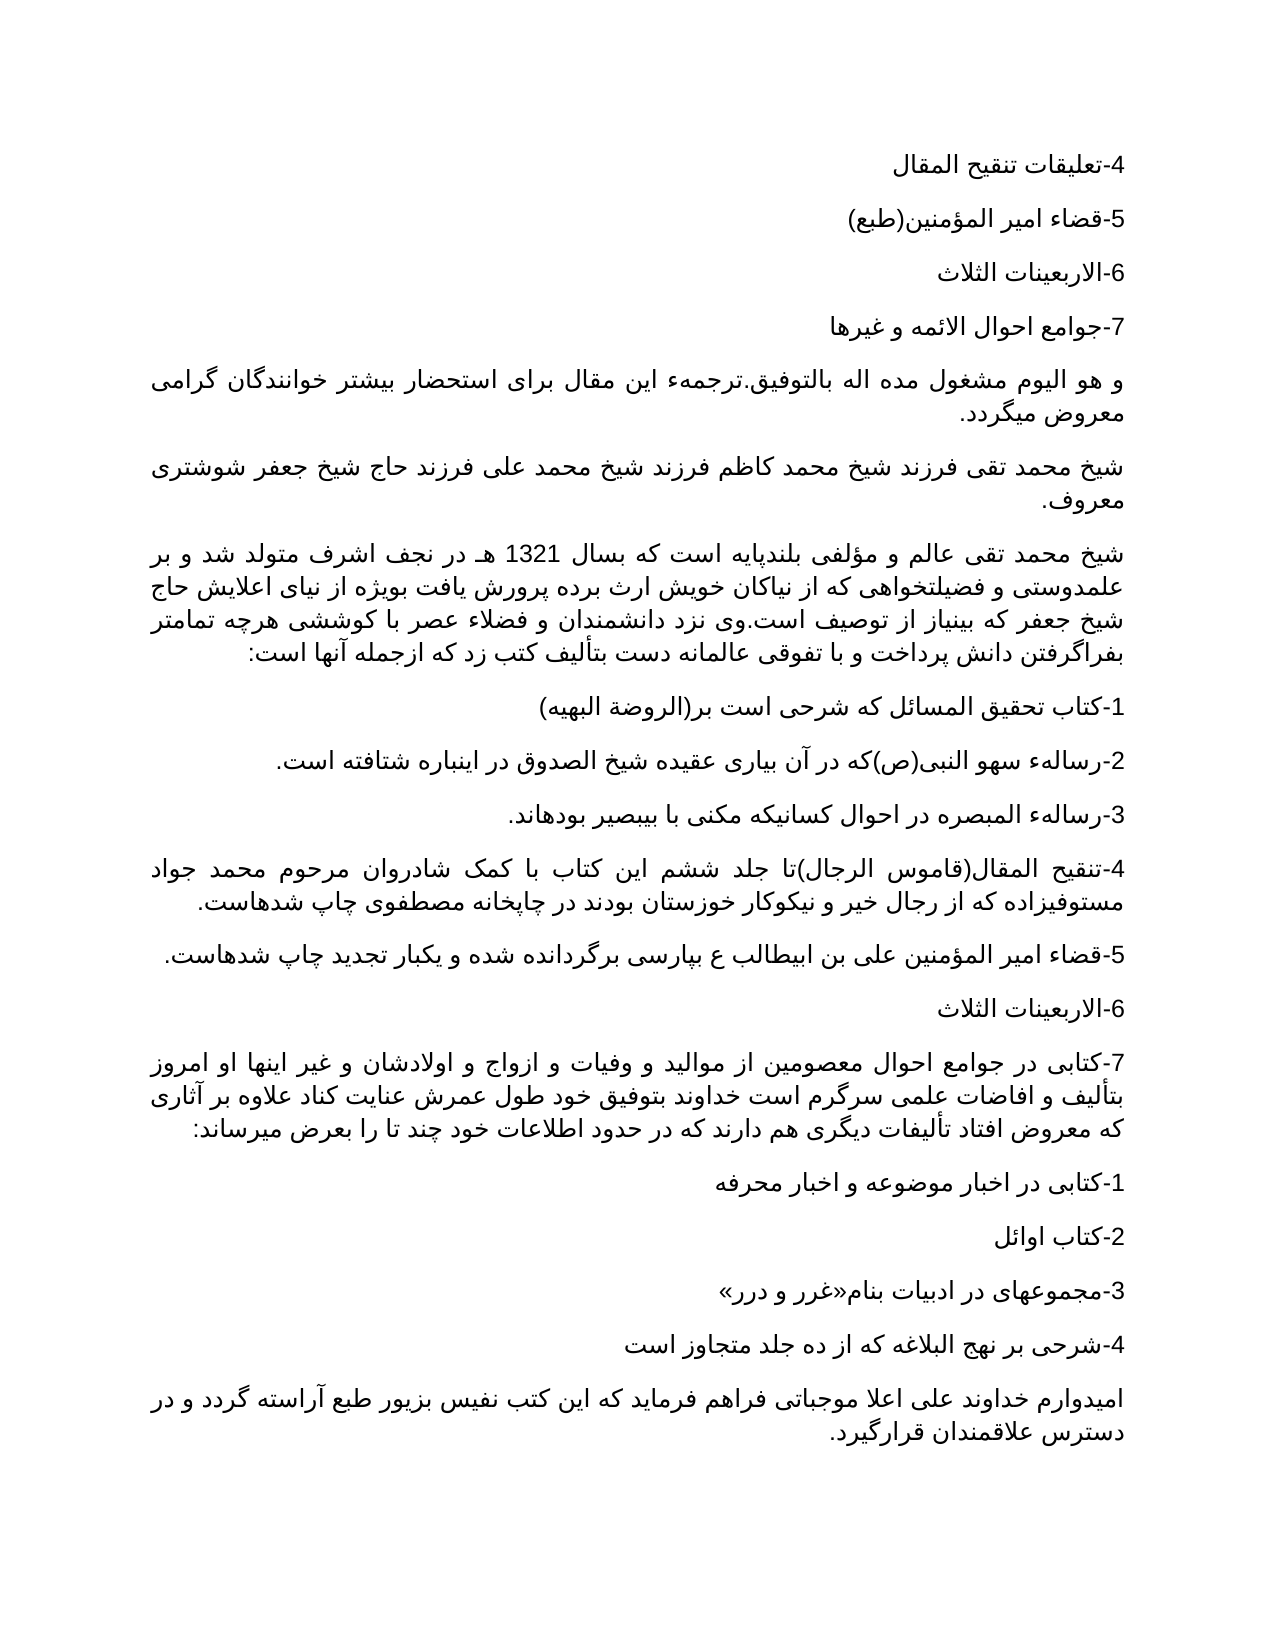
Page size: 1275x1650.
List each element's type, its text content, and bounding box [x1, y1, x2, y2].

text امیدوارم خداوند علی اعلا موجباتی فراهم فرماید که این کتب نفیس بزیور طبع آراسته گردد و در دسترس علاقمندان قرارگیرد. [150, 1383, 1125, 1445]
text 2-رسالهء سهو النبی(ص)که در آن بیاری عقیده شیخ الصدوق در این‏باره‏ شتافته است. [150, 746, 1125, 775]
text 5-قضاء امیر المؤمنین(طبع) [150, 204, 1125, 233]
text 6-الاربعینات الثلاث [150, 994, 1125, 1023]
text و هو الیوم مشغول مده اله بالتوفیق.ترجمهء این مقال برای استحضار بیشتر خوانندگان گرامی معروض میگردد. [150, 365, 1125, 427]
text شیخ محمد تقی فرزند شیخ محمد کاظم فرزند شیخ محمد علی فرزند حاج شیخ‏ جعفر شوشتری معروف. [150, 452, 1125, 514]
text شیخ محمد تقی عالم و مؤلفی بلندپایه است که بسال 1321 هـ در نجف اشرف‏ متولد شد و بر علم‏دوستی و فضیلت‏خواهی که از نیاکان خویش ارث برده پرورش یافت بویژه از نیای اعلایش حاج شیخ جعفر که بی‏نیاز از توصیف است.وی نزد دانشمندان و فضلاء عصر با کوششی هرچه تمامتر بفراگرفتن دانش پرداخت و با تفوقی عالمانه دست‏ بتألیف کتب زد که ازجمله آنها است: [150, 539, 1125, 667]
text 7-جوامع احوال الائمه و غیرها [150, 312, 1125, 340]
text 3-مجموعه‏ای در ادبیات بنام«غرر و درر» [150, 1276, 1125, 1304]
text 1-کتاب تحقیق المسائل که شرحی است بر(الروضة البهیه) [150, 692, 1125, 721]
text 6-الاربعینات الثلاث [150, 258, 1125, 286]
text 4-شرحی بر نهج البلاغه که از ده جلد متجاوز است [150, 1330, 1125, 1358]
text 1-کتابی در اخبار موضوعه و اخبار محرفه [150, 1168, 1125, 1197]
text 2-کتاب اوائل [150, 1222, 1125, 1251]
text 5-قضاء امیر المؤمنین علی بن ابیطالب ع بپارسی برگردانده‏ شده و یکبار تجدید چاپ شده‏است. [150, 941, 1125, 969]
text 4-تنقیح المقال(قاموس الرجال)تا جلد ششم این کتاب با کمک شادروان‏ مرحوم محمد جواد مستوفی‏زاده که از رجال خیر و نیکوکار خوزستان بودند در چاپخانه‏ مصطفوی چاپ شده‏است. [150, 854, 1125, 915]
text 7-کتابی در جوامع احوال معصومین از موالید و وفیات و ازواج و اولادشان‏ و غیر اینها او امروز بتألیف و افاضات علمی سرگرم است خداوند بتوفیق خود طول‏ عمرش عنایت کناد علاوه بر آثاری که معروض افتاد تألیفات دیگری هم دارند که در حدود اطلاعات خود چند تا را بعرض میرساند: [150, 1048, 1125, 1143]
text 4-تعلیقات تنقیح المقال [150, 150, 1125, 179]
text 3-رسالهء المبصره در احوال کسانیکه مکنی با بی‏بصیر بوده‏اند. [150, 800, 1125, 828]
